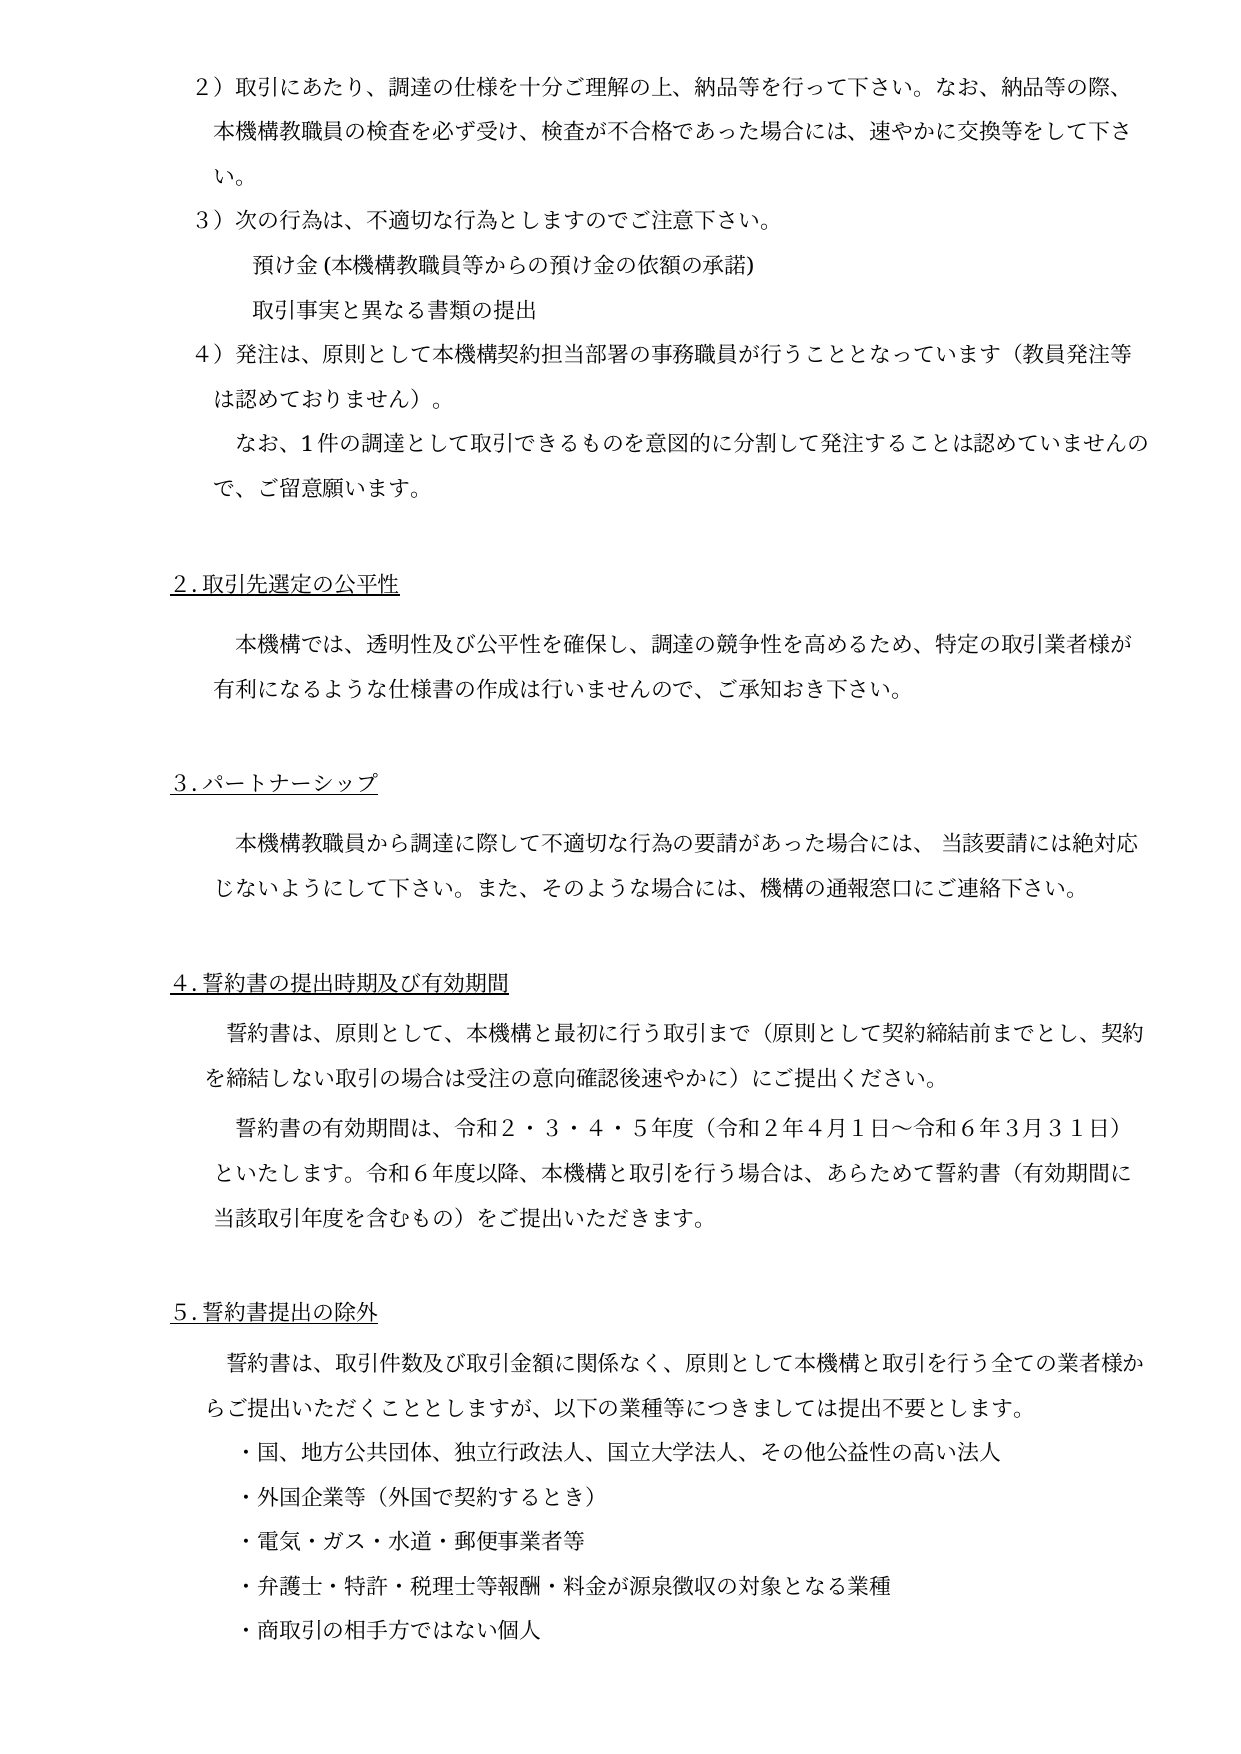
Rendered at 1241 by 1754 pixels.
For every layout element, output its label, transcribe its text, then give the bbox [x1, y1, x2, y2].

text ５. 誓約書提出の除外 [148, 1289, 1152, 1334]
text ・商取引の相手方ではない個人 [148, 1607, 1152, 1652]
text ・国、地方公共団体、独立行政法人、国立大学法人、その他公益性の高い法人 [148, 1429, 1152, 1473]
text ２. 取引先選定の公平性 [148, 561, 1152, 605]
text ３）次の行為は、不適切な行為としますのでご注意下さい。 [148, 197, 1152, 242]
text 預け金 (本機構教職員等からの預け金の依額の承諾) [148, 242, 1152, 286]
text 誓約書の有効期間は、令和２・３・４・５年度（令和２年４月１日～令和６年３月３１日）といたします。令和６年度以降、本機構と取引を行う場合は、あらためて誓約書（有効期間に当該取引年度を含むもの）をご提出いただきます。 [148, 1105, 1152, 1239]
text ・電気・ガス・水道・郵便事業者等 [148, 1518, 1152, 1562]
text 本機構では、透明性及び公平性を確保し、調達の競争性を高めるため、特定の取引業者様が有利になるような仕様書の作成は行いませんので、ご承知おき下さい。 [148, 621, 1152, 710]
text ３. パートナーシップ [148, 760, 1152, 805]
text ４）発注は、原則として本機構契約担当部署の事務職員が行うこととなっています（教員発注等は認めておりません）。 [148, 331, 1152, 420]
text ・外国企業等（外国で契約するとき） [148, 1473, 1152, 1518]
text ・弁護士・特許・税理士等報酬・料金が源泉徴収の対象となる業種 [148, 1562, 1152, 1607]
text 誓約書は、原則として、本機構と最初に行う取引まで（原則として契約締結前までとし、契約を締結しない取引の場合は受注の意向確認後速やかに）にご提出ください。 [204, 1010, 1152, 1099]
text 本機構教職員から調達に際して不適切な行為の要請があった場合には、 当該要請には絶対応じないようにして下さい。また、そのような場合には、機構の通報窓口にご連絡下さい。 [148, 820, 1152, 909]
text ２）取引にあたり、調達の仕様を十分ご理解の上、納品等を行って下さい。なお、納品等の際、 本機構教職員の検査を必ず受け、検査が不合格であった場合には、速やかに交換等をして下さい。 [148, 63, 1152, 197]
text 誓約書は、取引件数及び取引金額に関係なく、原則として本機構と取引を行う全ての業者様からご提出いただくこととしますが、以下の業種等につきましては提出不要とします。 [204, 1339, 1152, 1429]
text ４. 誓約書の提出時期及び有効期間 [148, 959, 1152, 1004]
text なお、1件の調達として取引できるものを意図的に分割して発注することは認めていませんので、ご留意願います。 [148, 420, 1152, 509]
text 取引事実と異なる書類の提出 [148, 286, 1152, 331]
